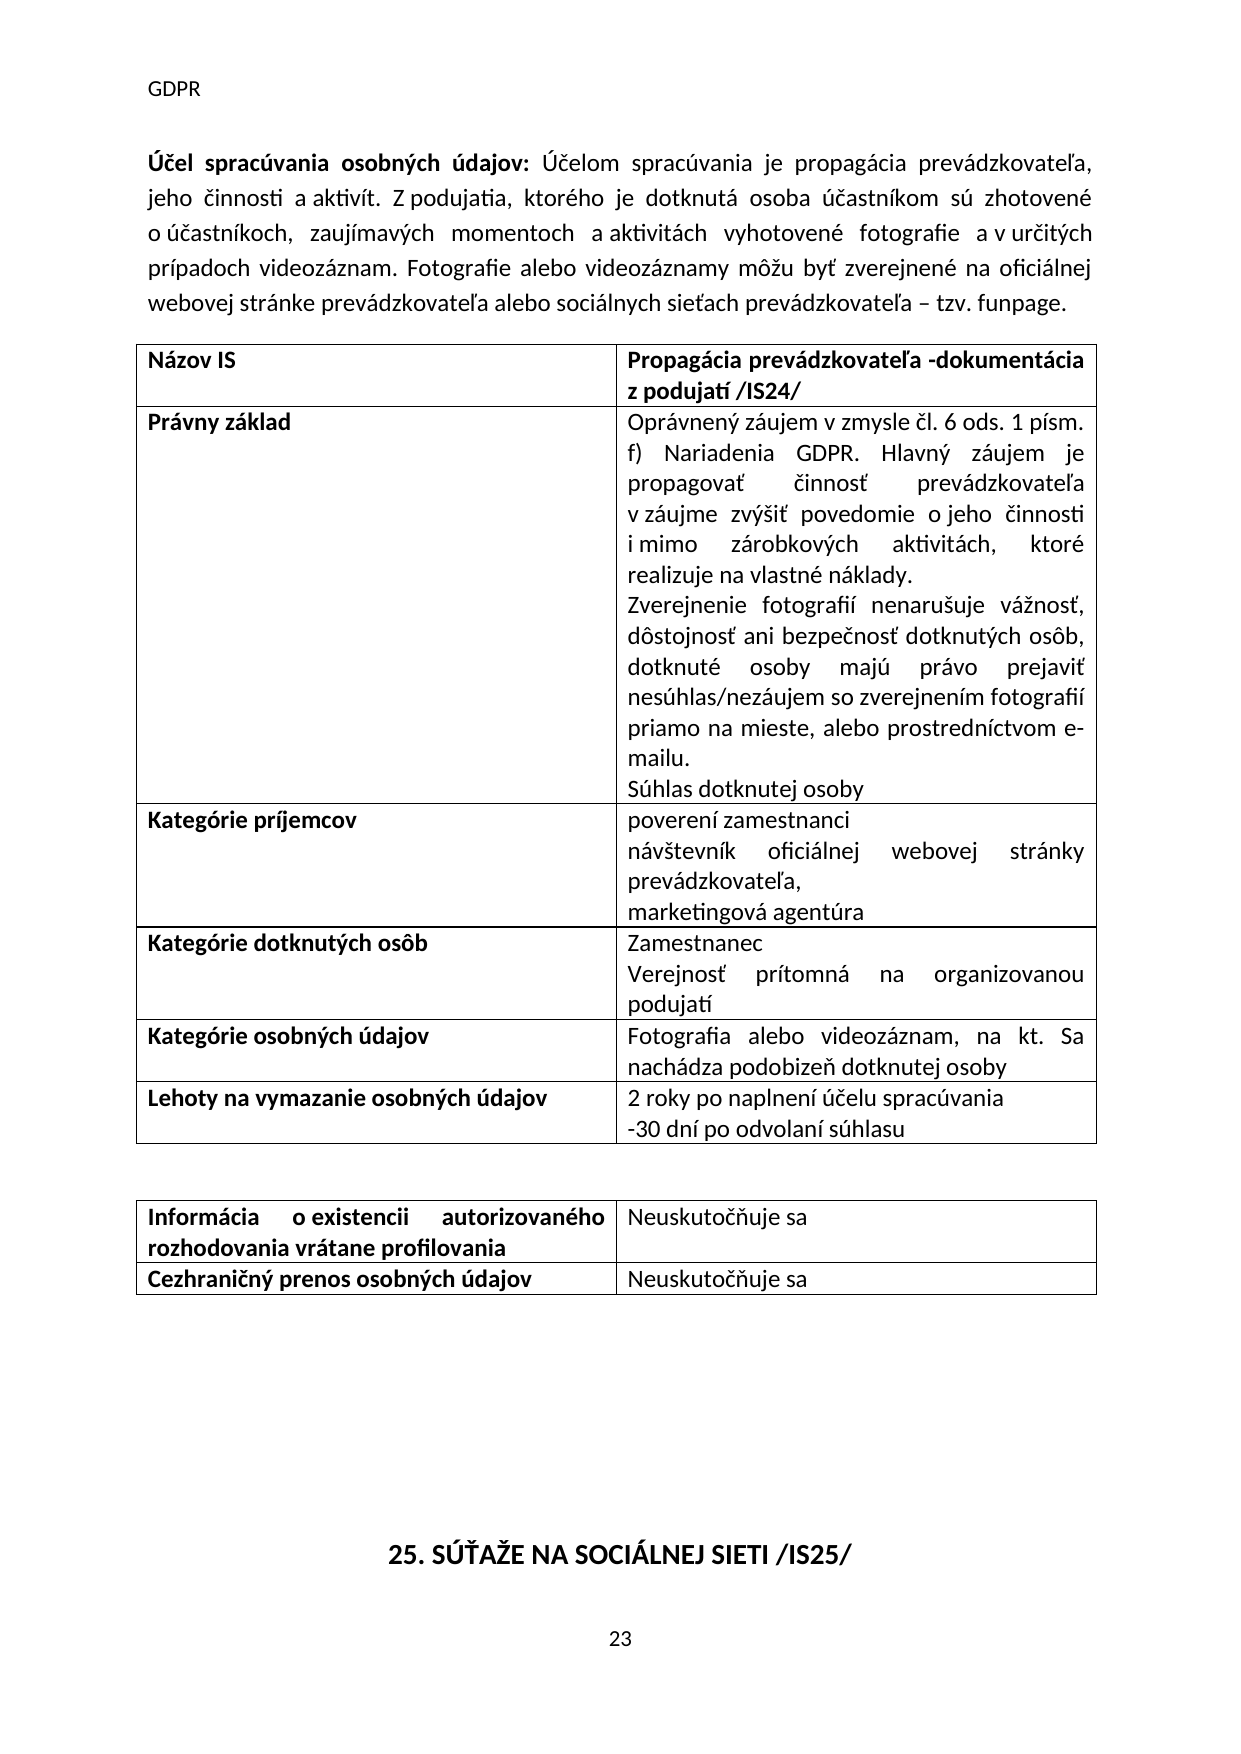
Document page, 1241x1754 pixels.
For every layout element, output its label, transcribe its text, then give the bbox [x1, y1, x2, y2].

table_cell Kategórie príjemcov [137, 804, 616, 926]
table_cell Oprávnený záujem v zmysle čl. 6 ods. 1 písm. f) Nariadenia GDPR. Hlavný záujem je propagovať činnosť prevádzkovateľa v záujme zvýšiť povedomie o jeho činnosti i mimo zárobkových aktivitách, ktoré realizuje na vlastné náklady. Zverejnenie fotografií nenarušuje vážnosť, dôstojnosť ani bezpečnosť dotknutých osôb, dotknuté osoby majú právo prejaviť nesúhlas/nezáujem so zverejnením fotografií priamo na mieste, alebo prostredníctvom e-mailu. Súhlas dotknutej osoby [617, 407, 1096, 803]
table_cell poverení zamestnanci návštevník oficiálnej webovej stránky prevádzkovateľa, marketingová agentúra [617, 804, 1096, 926]
table_header Neuskutočňuje sa [617, 1201, 1096, 1262]
table_cell Zamestnanec Verejnosť prítomná na organizovanou podujatí [617, 928, 1096, 1019]
text 25. SÚŤAŽE NA SOCIÁLNEJ SIETI /IS25/ [148, 1536, 1093, 1572]
text Účel spracúvania osobných údajov: Účelom spracúvania je propagácia prevádzkovateľa, jeho činnosti a aktivít. Z podujatia, ktorého je dotknutá osoba účastníkom sú zhotovené o účastníkoch, zaujímavých momentoch a aktivitách vyhotovené fotografie a v určitých prípadoch videozáznam. Fotografie alebo videozáznamy môžu byť zverejnené na oficiálnej webovej stránke prevádzkovateľa alebo sociálnych sieťach prevádzkovateľa – tzv. funpage. [148, 148, 1093, 318]
table_cell Lehoty na vymazanie osobných údajov [137, 1082, 616, 1143]
table_cell Kategórie osobných údajov [137, 1020, 616, 1081]
table_cell Právny základ [137, 407, 616, 803]
table_cell 2 roky po naplnení účelu spracúvania -30 dní po odvolaní súhlasu [617, 1082, 1096, 1143]
table_cell Neuskutočňuje sa [617, 1263, 1096, 1294]
table_cell Fotografia alebo videozáznam, na kt. Sa nachádza podobizeň dotknutej osoby [617, 1020, 1096, 1081]
table_cell Kategórie dotknutých osôb [137, 928, 616, 1019]
table_header Názov IS [137, 345, 616, 406]
table_cell Cezhraničný prenos osobných údajov [137, 1263, 616, 1294]
table_header Informácia o existencii autorizovaného rozhodovania vrátane profilovania [137, 1201, 616, 1262]
table_header Propagácia prevádzkovateľa -dokumentácia z podujatí /IS24/ [617, 345, 1096, 406]
